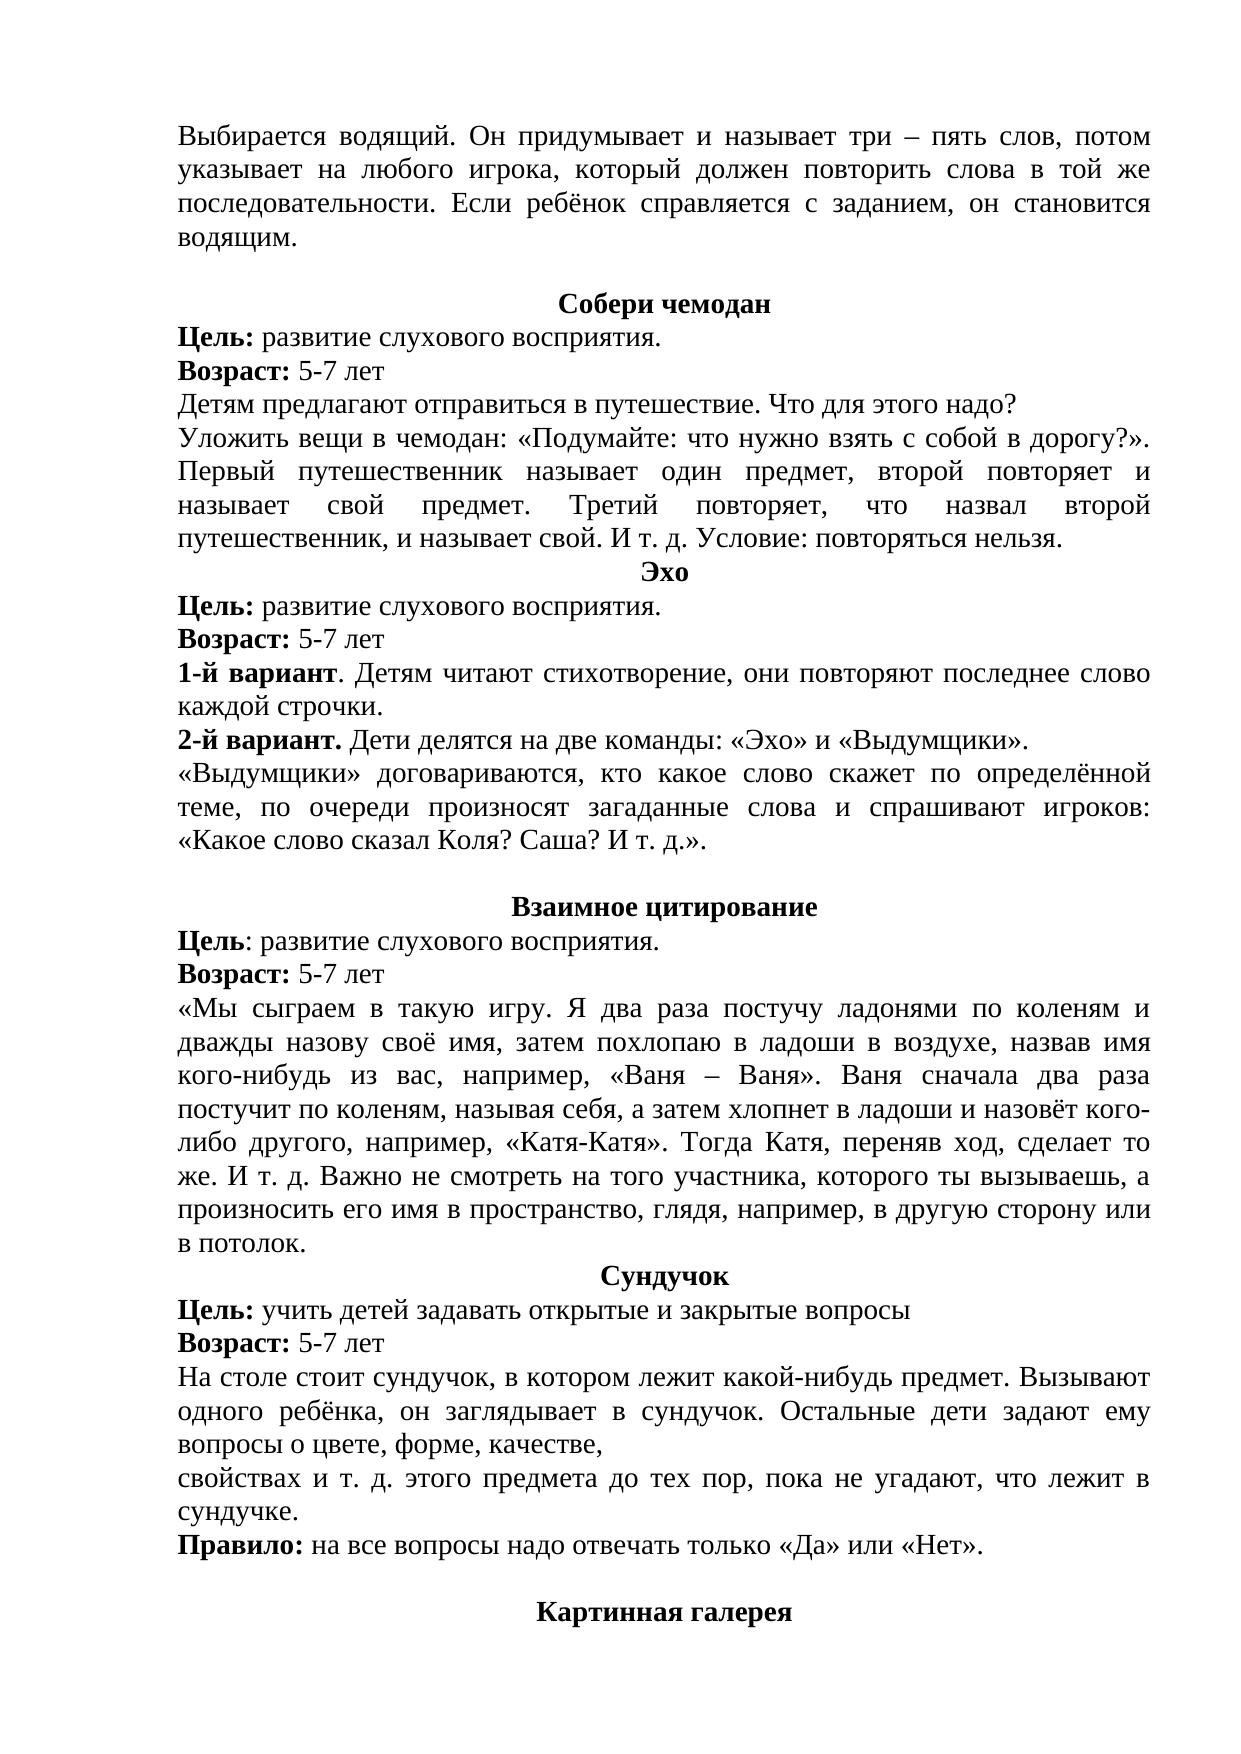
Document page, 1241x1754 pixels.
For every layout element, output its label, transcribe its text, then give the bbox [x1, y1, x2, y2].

text Выбирается водящий. Он придумывает и называет три – пять слов, потом указывает на любого игрока, который должен повторить слова в той же последовательности. Если ребёнок справляется с заданием, он становится водящим. [177, 118, 1152, 252]
text Возраст: 5-7 лет [177, 1326, 1152, 1359]
text Цель: учить детей задавать открытые и закрытые вопросы [177, 1292, 1152, 1326]
text Детям предлагают отправиться в путешествие. Что для этого надо? [177, 386, 1152, 420]
text Сундучок [177, 1258, 1152, 1292]
text 1-й вариант. Детям читают стихотворение, они повторяют последнее слово каждой строчки. [177, 655, 1152, 722]
text «Выдумщики» договариваются, кто какое слово скажет по определённой теме, по очереди произносят загаданные слова и спрашивают игроков: «Какое слово сказал Коля? Саша? И т. д.». [177, 755, 1152, 856]
text Цель: развитие слухового восприятия. [177, 588, 1152, 621]
text свойствах и т. д. этого предмета до тех пор, пока не угадают, что лежит в сундучке. [177, 1460, 1152, 1527]
text Собери чемодан [177, 286, 1152, 319]
text Цель: развитие слухового восприятия. [177, 923, 1152, 957]
text На столе стоит сундучок, в котором лежит какой-нибудь предмет. Вызывают одного ребёнка, он заглядывает в сундучок. Остальные дети задают ему вопросы о цвете, форме, качестве, [177, 1359, 1152, 1460]
text 2-й вариант. Дети делятся на две команды: «Эхо» и «Выдумщики». [177, 722, 1152, 755]
text Цель: развитие слухового восприятия. [177, 319, 1152, 353]
text Возраст: 5-7 лет [177, 621, 1152, 655]
text Возраст: 5-7 лет [177, 957, 1152, 990]
text Эхо [177, 554, 1152, 588]
text «Мы сыграем в такую игру. Я два раза постучу ладонями по коленям и дважды назову своё имя, затем похлопаю в ладоши в воздухе, назвав имя кого-нибудь из вас, например, «Ваня – Ваня». Ваня сначала два раза постучит по коленям, называя себя, а затем хлопнет в ладоши и назовёт кого-либо другого, например, «Катя-Катя». Тогда Катя, переняв ход, сделает то же. И т. д. Важно не смотреть на того участника, которого ты вызываешь, а произносить его имя в пространство, глядя, например, в другую сторону или в потолок. [177, 990, 1152, 1258]
text Возраст: 5-7 лет [177, 353, 1152, 386]
text Картинная галерея [177, 1594, 1152, 1627]
text Правило: на все вопросы надо отвечать только «Да» или «Нет». [177, 1527, 1152, 1560]
text Уложить вещи в чемодан: «Подумайте: что нужно взять с собой в дорогу?». Первый путешественник называет один предмет, второй повторяет и называет свой предмет. Третий повторяет, что назвал второй путешественник, и называет свой. И т. д. Условие: повторяться нельзя. [177, 420, 1152, 554]
text Взаимное цитирование [177, 856, 1152, 923]
